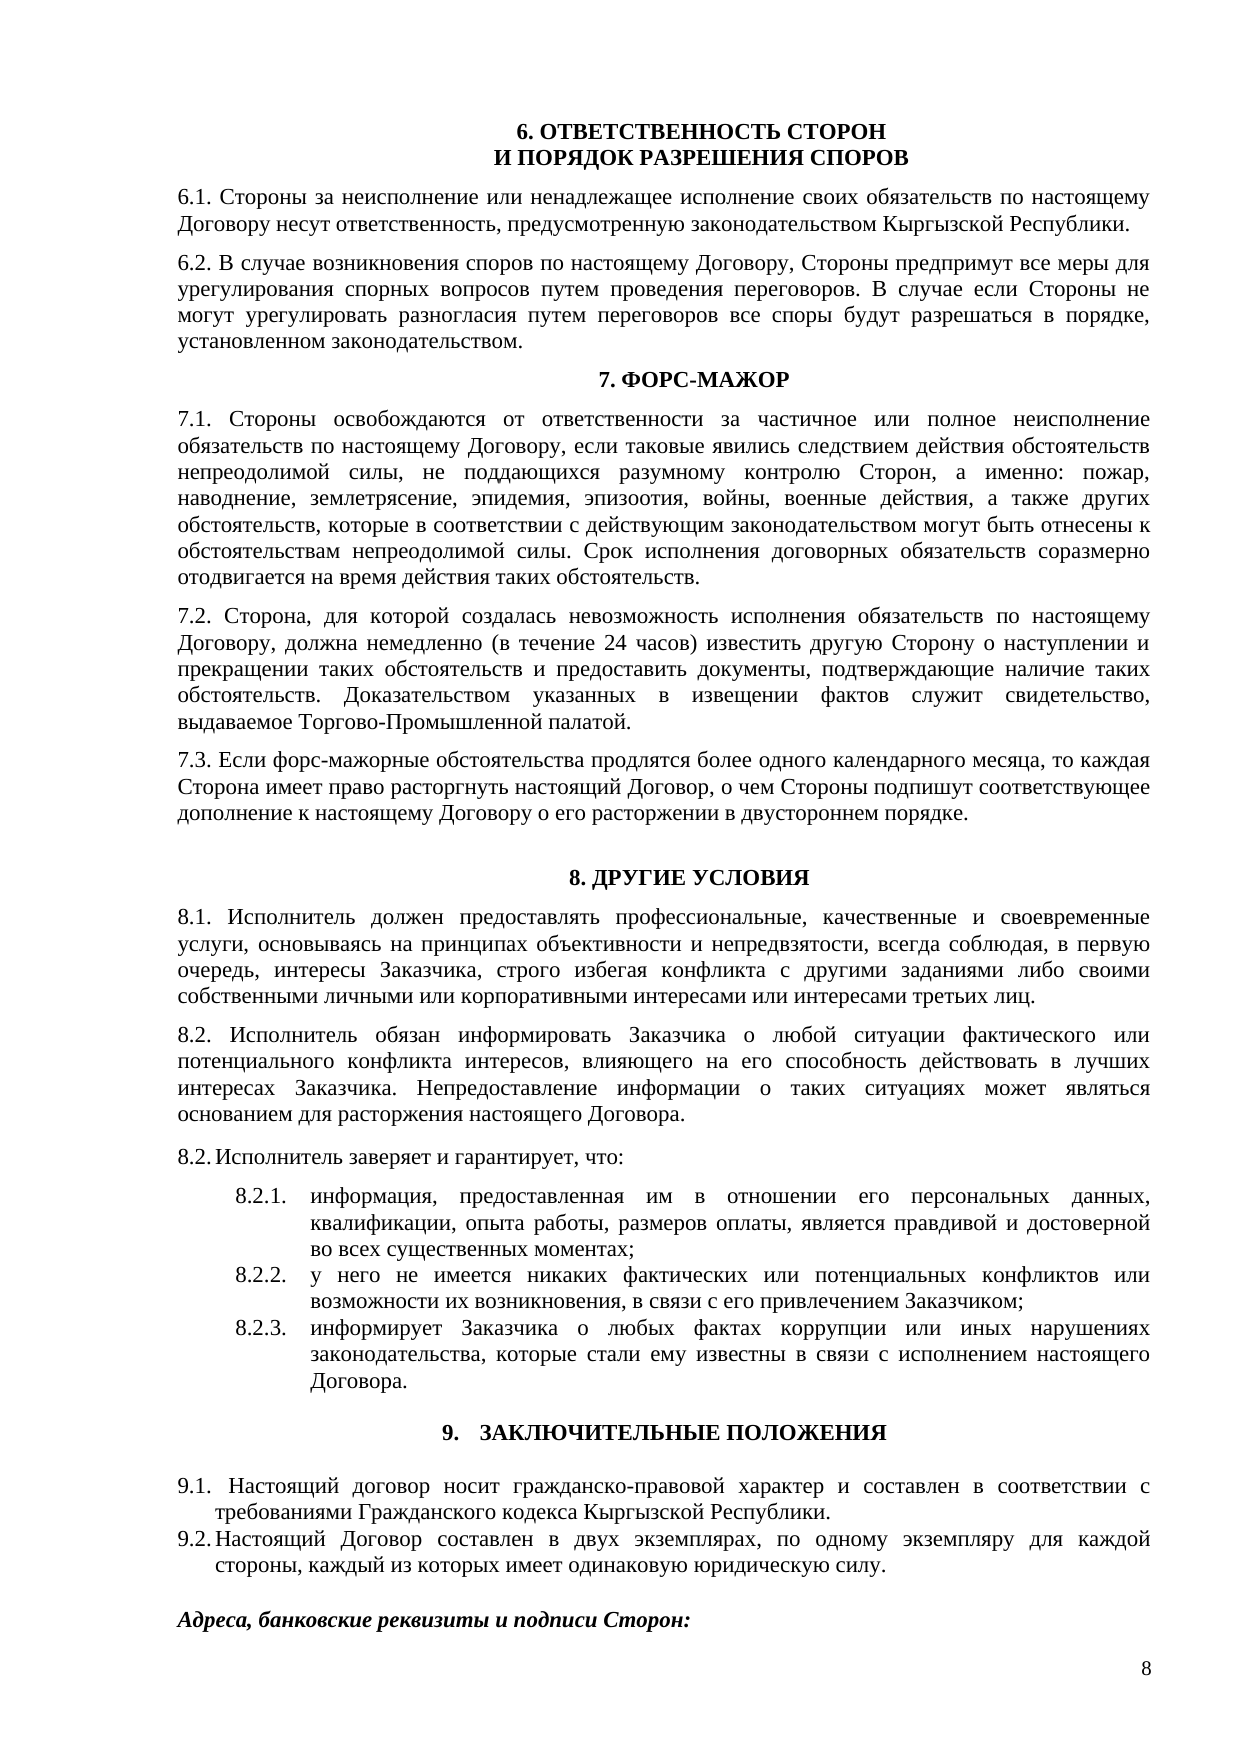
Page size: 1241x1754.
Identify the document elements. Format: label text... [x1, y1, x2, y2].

text 6.2. В случае возникновения споров по настоящему Договору, Стороны предпримут все меры для урегулирования спорных вопросов путем проведения переговоров. В случае если Стороны не могут урегулировать разногласия путем переговоров все споры будут разрешаться в порядке, установленном законодательством. [177, 248, 1152, 354]
list ЗАКЛЮЧИТЕЛЬНЫЕ ПОЛОЖЕНИЯ [177, 1419, 1152, 1446]
list у него не имеется никаких фактических или потенциальных конфликтов или возможности их возникновения, в связи с его привлечением Заказчиком; [235, 1261, 1152, 1314]
text 7.2. Сторона, для которой создалась невозможность исполнения обязательств по настоящему Договору, должна немедленно (в течение 24 часов) известить другую Сторону о наступлении и прекращении таких обстоятельств и предоставить документы, подтверждающие наличие таких обстоятельств. Доказательством указанных в извещении фактов служит свидетельство, выдаваемое Торгово-Промышленной палатой. [177, 602, 1152, 734]
text И ПОРЯДОК РАЗРЕШЕНИЯ СПОРОВ [177, 144, 1152, 171]
list информация, предоставленная им в отношении его персональных данных, квалификации, опыта работы, размеров оплаты, является правдивой и достоверной во всех существенных моментах; [235, 1182, 1152, 1261]
text 8.1. Исполнитель должен предоставлять профессиональные, качественные и своевременные услуги, основываясь на принципах объективности и непредвзятости, всегда соблюдая, в первую очередь, интересы Заказчика, строго избегая конфликта с другими заданиями либо своими собственными личными или корпоративными интересами или интересами третьих лиц. [177, 903, 1152, 1009]
text 6.1. Стороны за неисполнение или ненадлежащее исполнение своих обязательств по настоящему Договору несут ответственность, предусмотренную законодательством Кыргызской Республики. [177, 183, 1152, 236]
list Настоящий Договор составлен в двух экземплярах, по одному экземпляру для каждой стороны, каждый из которых имеет одинаковую юридическую силу. [177, 1525, 1152, 1577]
text 8.2. Исполнитель обязан информировать Заказчика о любой ситуации фактического или потенциального конфликта интересов, влияющего на его способность действовать в лучших интересах Заказчика. Непредоставление информации о таких ситуациях может являться основанием для расторжения настоящего Договора. [177, 1021, 1152, 1127]
text 7. ФОРС-МАЖОР [236, 366, 1152, 393]
text 7.3. Если форс-мажорные обстоятельства продлятся более одного календарного месяца, то каждая Сторона имеет право расторгнуть настоящий Договор, о чем Стороны подпишут соответствующее дополнение к настоящему Договору о его расторжении в двустороннем порядке. [177, 747, 1152, 826]
text 7.1. Стороны освобождаются от ответственности за частичное или полное неисполнение обязательств по настоящему Договору, если таковые явились следствием действия обстоятельств непреодолимой силы, не поддающихся разумному контролю Сторон, а именно: пожар, наводнение, землетрясение, эпидемия, эпизоотия, войны, военные действия, а также других обстоятельств, которые в соответствии с действующим законодательством могут быть отнесены к обстоятельствам непреодолимой силы. Срок исполнения договорных обязательств соразмерно отодвигается на время действия таких обстоятельств. [177, 405, 1152, 590]
text 6. ОТВЕТСТВЕННОСТЬ СТОРОН [177, 118, 1152, 144]
list информирует Заказчика о любых фактах коррупции или иных нарушениях законодательства, которые стали ему известны в связи с исполнением настоящего Договора. [235, 1314, 1152, 1393]
list Настоящий договор носит гражданско-правовой характер и составлен в соответствии с требованиями Гражданского кодекса Кыргызской Республики. [177, 1472, 1152, 1525]
list 8. ДРУГИЕ УСЛОВИЯ [227, 864, 1152, 891]
list Исполнитель заверяет и гарантирует, что: [177, 1143, 1152, 1170]
text Адреса, банковские реквизиты и подписи Сторон: [177, 1606, 1152, 1633]
